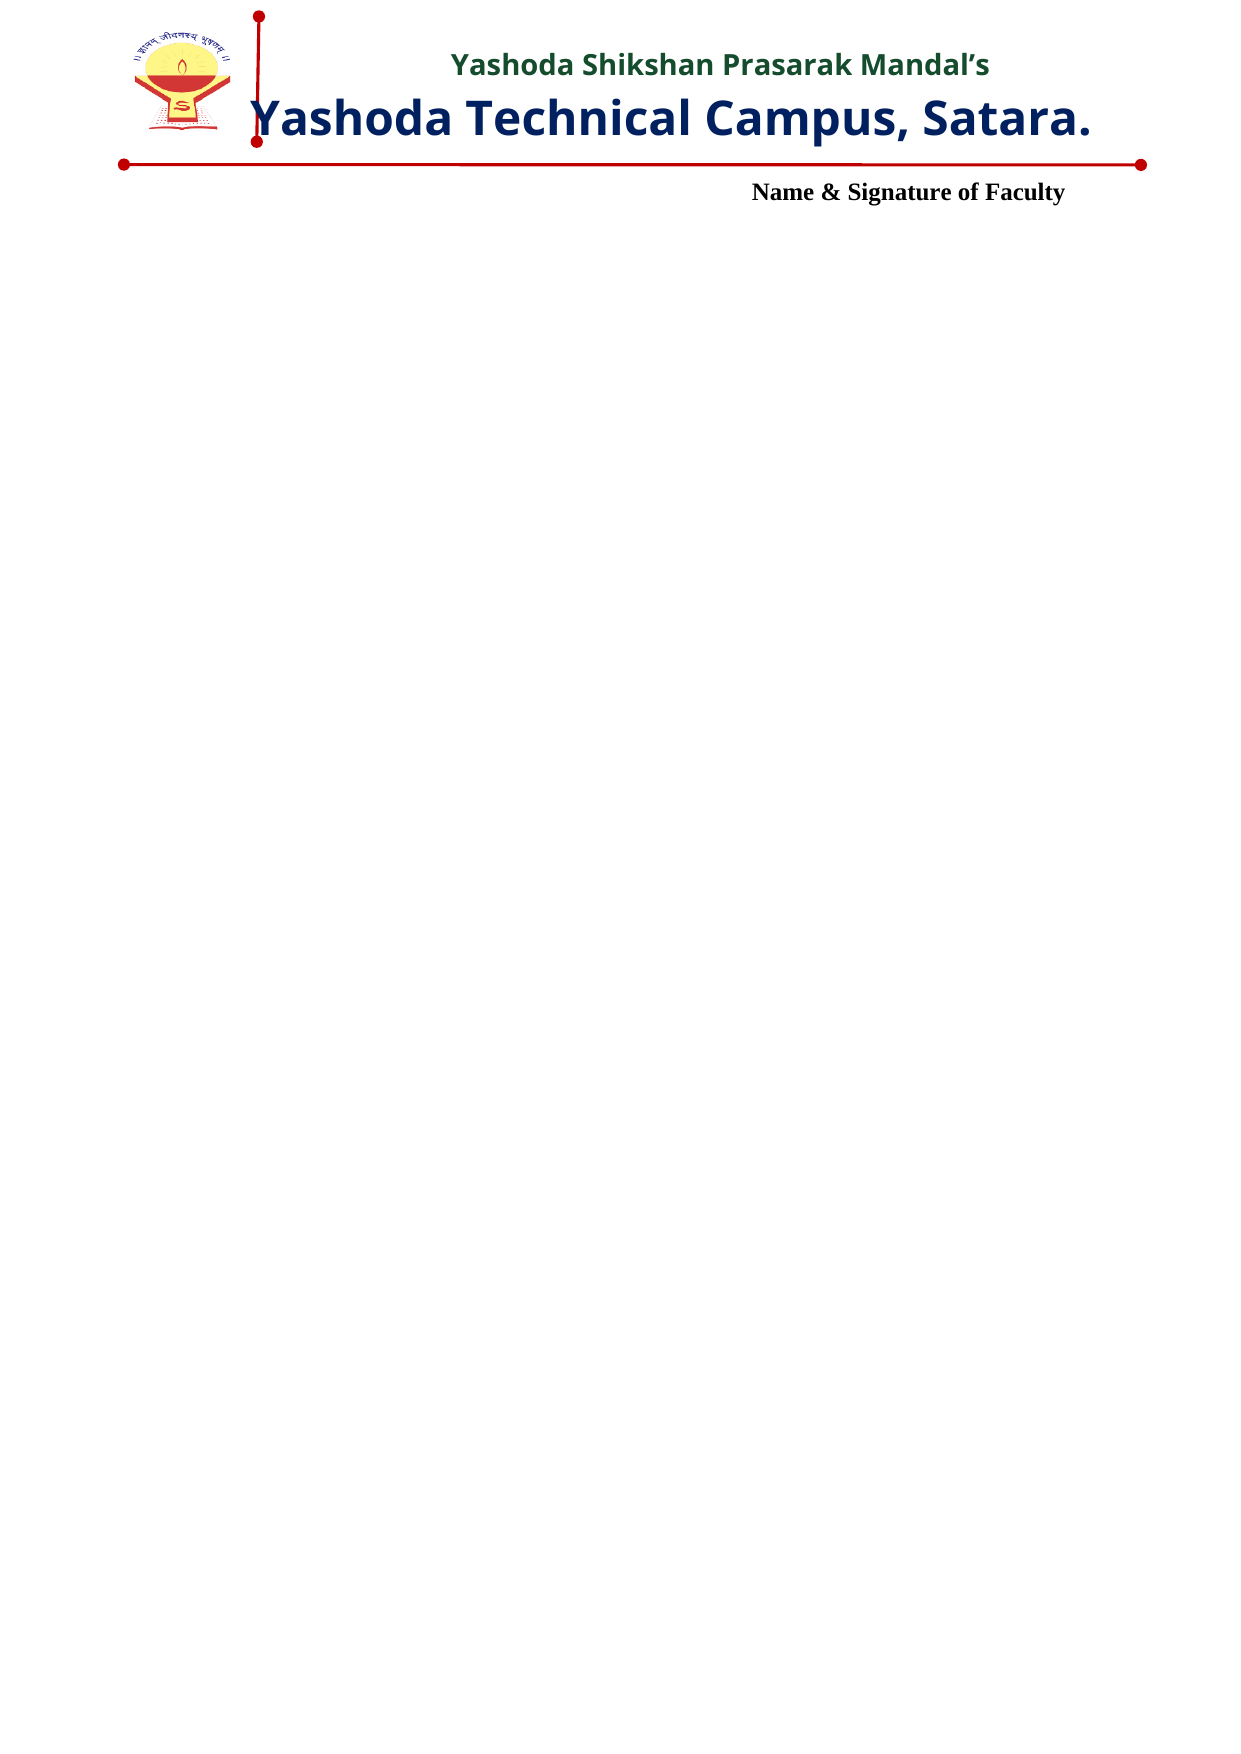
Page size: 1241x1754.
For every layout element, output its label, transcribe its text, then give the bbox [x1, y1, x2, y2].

text Name & Signature of Faculty [170, 177, 1209, 206]
picture [132, 32, 233, 133]
